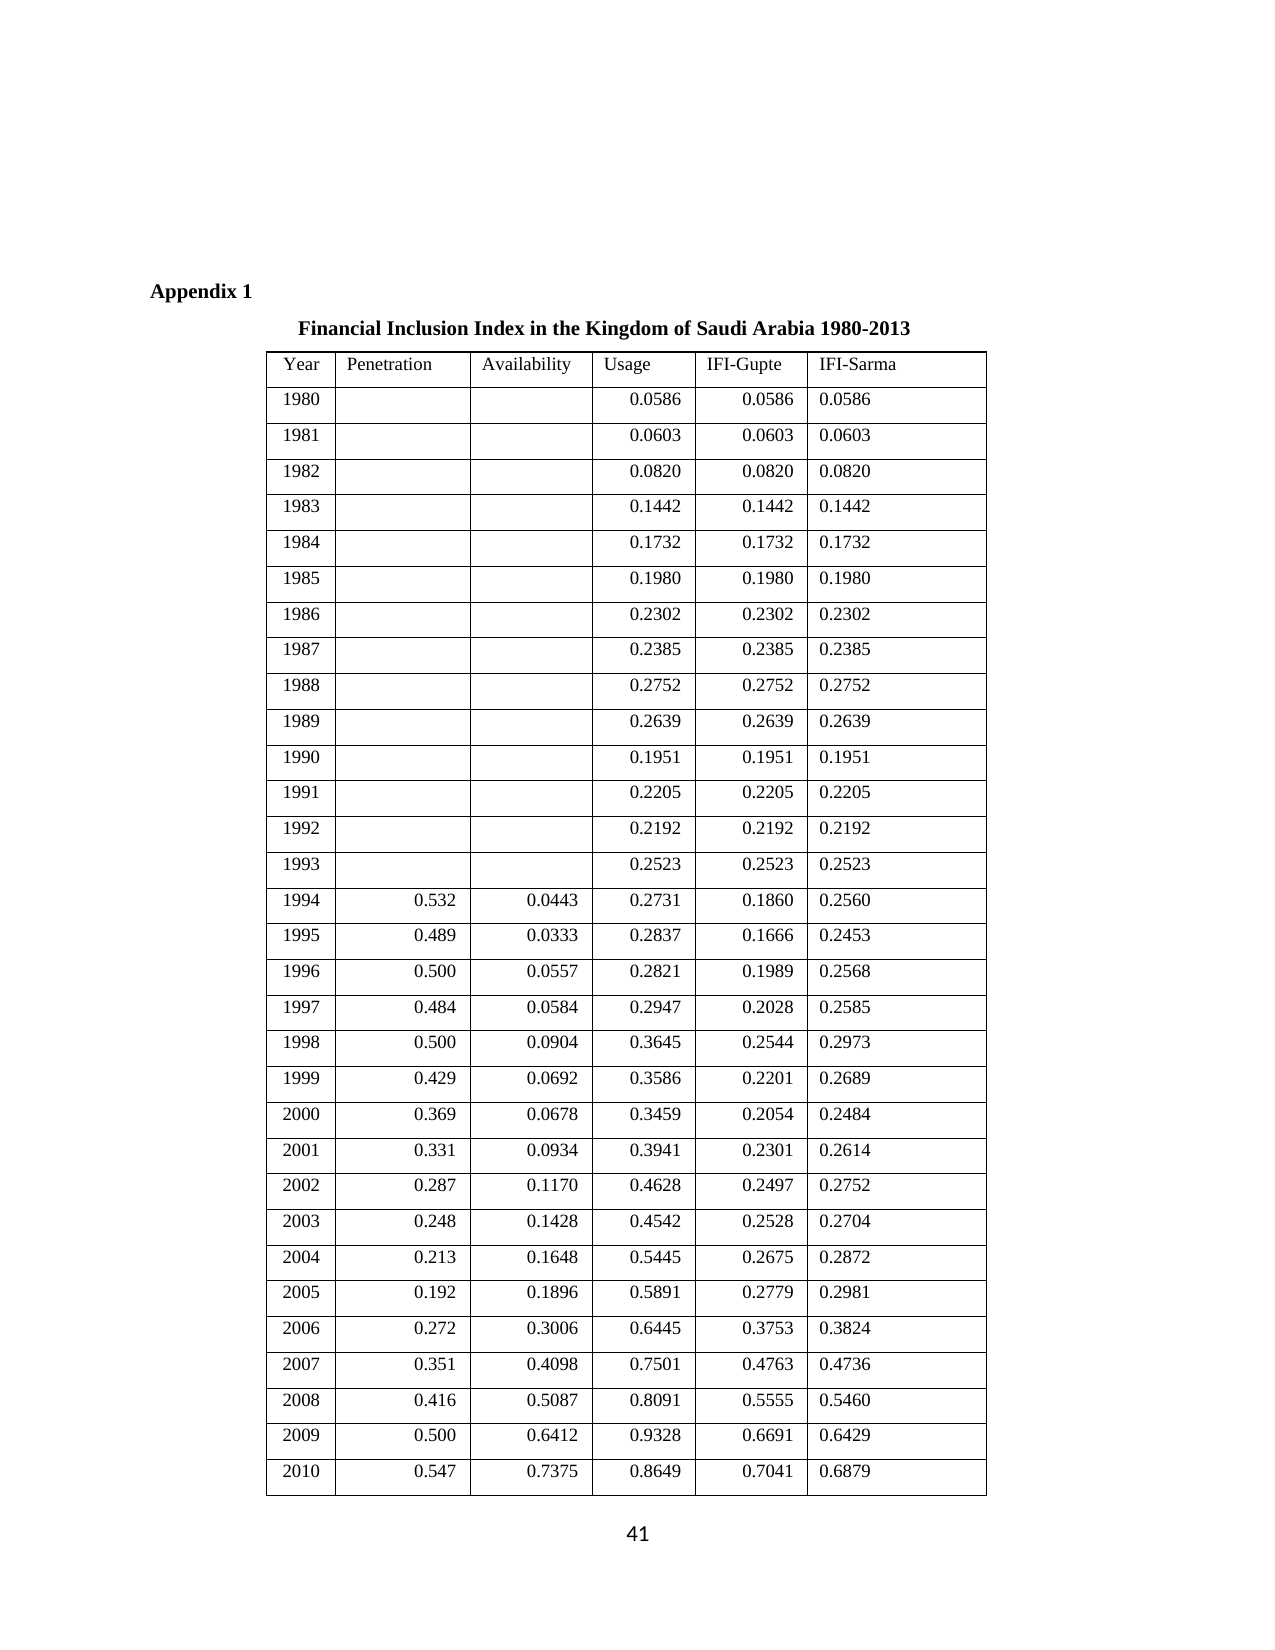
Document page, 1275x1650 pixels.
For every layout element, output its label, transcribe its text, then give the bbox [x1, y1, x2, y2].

table_cell [471, 388, 592, 423]
table_cell 0.213 [336, 1246, 470, 1280]
table_cell 1983 [267, 495, 335, 530]
table_cell [336, 746, 470, 780]
table_cell 0.2385 [593, 638, 695, 673]
table_cell 2002 [267, 1174, 335, 1209]
table_cell 0.0820 [593, 460, 695, 494]
table_cell 0.500 [336, 960, 470, 994]
table_cell 0.4098 [471, 1353, 592, 1388]
table_cell 0.0678 [471, 1103, 592, 1137]
table_cell 1982 [267, 460, 335, 494]
table_cell 1985 [267, 567, 335, 602]
table_cell [336, 388, 470, 423]
table_cell 0.2528 [696, 1210, 807, 1245]
table_cell [336, 531, 470, 566]
table_cell 0.547 [336, 1460, 470, 1495]
table_cell 0.1980 [593, 567, 695, 602]
table_header IFI-Sarma [808, 353, 986, 387]
table_cell 0.1951 [696, 746, 807, 780]
table_cell 0.0584 [471, 996, 592, 1030]
table_cell 2010 [267, 1460, 335, 1495]
table_cell [336, 817, 470, 852]
table_cell 2003 [267, 1210, 335, 1245]
table_cell 0.2872 [808, 1246, 986, 1280]
table_cell 0.2752 [808, 1174, 986, 1209]
table_cell 0.2385 [696, 638, 807, 673]
table_cell 0.1732 [808, 531, 986, 566]
table_cell 0.2981 [808, 1281, 986, 1316]
table_cell 0.2523 [593, 853, 695, 887]
table_cell [336, 460, 470, 494]
table_cell [336, 853, 470, 887]
table_cell 0.6691 [696, 1424, 807, 1459]
table_cell [336, 424, 470, 459]
table_cell 0.532 [336, 889, 470, 923]
table_cell 0.287 [336, 1174, 470, 1209]
table_cell 0.4763 [696, 1353, 807, 1388]
table_cell 0.2302 [808, 603, 986, 637]
table_cell 0.248 [336, 1210, 470, 1245]
table_cell 0.369 [336, 1103, 470, 1137]
table_header Availability [471, 353, 592, 387]
table_cell 0.2453 [808, 924, 986, 959]
table_cell 0.0586 [696, 388, 807, 423]
table_cell 0.2689 [808, 1067, 986, 1102]
table_cell 0.6879 [808, 1460, 986, 1495]
table_cell 0.0820 [808, 460, 986, 494]
table_cell 0.2302 [696, 603, 807, 637]
table_cell 0.1860 [696, 889, 807, 923]
table_cell 0.2192 [696, 817, 807, 852]
table_cell 0.1442 [808, 495, 986, 530]
table_cell 1996 [267, 960, 335, 994]
table_cell 0.0557 [471, 960, 592, 994]
table_cell 0.429 [336, 1067, 470, 1102]
table_cell 2004 [267, 1246, 335, 1280]
table_cell 0.1442 [696, 495, 807, 530]
table_cell 0.7041 [696, 1460, 807, 1495]
table_cell 0.0603 [593, 424, 695, 459]
table_cell 0.5555 [696, 1389, 807, 1423]
table_cell [471, 746, 592, 780]
table_cell [471, 674, 592, 709]
table_cell 0.3006 [471, 1317, 592, 1352]
table_cell 0.6412 [471, 1424, 592, 1459]
table_cell 0.1170 [471, 1174, 592, 1209]
table_cell 0.2301 [696, 1139, 807, 1173]
table_header Year [267, 353, 335, 387]
table_cell [471, 710, 592, 744]
table_cell [471, 853, 592, 887]
table_cell 2007 [267, 1353, 335, 1388]
table_cell [471, 567, 592, 602]
table_cell 0.2201 [696, 1067, 807, 1102]
table_cell 0.2192 [593, 817, 695, 852]
list Appendix 1 [150, 279, 1125, 303]
table_cell 0.1648 [471, 1246, 592, 1280]
table_cell [336, 603, 470, 637]
table_cell 0.4542 [593, 1210, 695, 1245]
table_cell 1992 [267, 817, 335, 852]
table_cell 0.8091 [593, 1389, 695, 1423]
table_cell 0.500 [336, 1031, 470, 1066]
table_cell 0.416 [336, 1389, 470, 1423]
table_cell 0.3941 [593, 1139, 695, 1173]
table_cell 0.0586 [593, 388, 695, 423]
table_cell 2000 [267, 1103, 335, 1137]
table_cell 0.2585 [808, 996, 986, 1030]
table_header Usage [593, 353, 695, 387]
table_cell 1998 [267, 1031, 335, 1066]
table_cell 0.1666 [696, 924, 807, 959]
table_cell [471, 460, 592, 494]
table_cell 0.489 [336, 924, 470, 959]
table_cell 0.2544 [696, 1031, 807, 1066]
table_cell 2006 [267, 1317, 335, 1352]
table_cell 2001 [267, 1139, 335, 1173]
table_cell 1980 [267, 388, 335, 423]
table_cell 1995 [267, 924, 335, 959]
table_cell 0.2821 [593, 960, 695, 994]
table_cell 0.1442 [593, 495, 695, 530]
table_header Penetration [336, 353, 470, 387]
table_cell 0.2054 [696, 1103, 807, 1137]
table_cell 0.192 [336, 1281, 470, 1316]
table_cell 0.484 [336, 996, 470, 1030]
table_cell 0.2568 [808, 960, 986, 994]
table_cell 1993 [267, 853, 335, 887]
table_cell 0.5460 [808, 1389, 986, 1423]
table_header IFI-Gupte [696, 353, 807, 387]
table_cell 0.2639 [808, 710, 986, 744]
table_cell 0.2497 [696, 1174, 807, 1209]
table_cell 1987 [267, 638, 335, 673]
table_cell [471, 817, 592, 852]
table_cell 0.2947 [593, 996, 695, 1030]
table_cell 0.2028 [696, 996, 807, 1030]
table_cell 0.1896 [471, 1281, 592, 1316]
table_cell 0.1428 [471, 1210, 592, 1245]
table_cell 0.2523 [808, 853, 986, 887]
table_cell 0.331 [336, 1139, 470, 1173]
table_cell 0.2192 [808, 817, 986, 852]
table_cell [471, 781, 592, 816]
table_cell 0.2973 [808, 1031, 986, 1066]
table_cell 0.1980 [808, 567, 986, 602]
table_cell 0.7501 [593, 1353, 695, 1388]
table_cell 0.2560 [808, 889, 986, 923]
table_cell [471, 603, 592, 637]
table_cell 0.1980 [696, 567, 807, 602]
table_cell 0.0934 [471, 1139, 592, 1173]
table_cell [471, 531, 592, 566]
table_cell 0.2675 [696, 1246, 807, 1280]
table_cell 1984 [267, 531, 335, 566]
table_cell 0.1732 [593, 531, 695, 566]
table_cell 1999 [267, 1067, 335, 1102]
table_cell [336, 710, 470, 744]
table_cell 0.2385 [808, 638, 986, 673]
table_cell 0.1951 [593, 746, 695, 780]
table_cell [471, 424, 592, 459]
table_cell 0.3459 [593, 1103, 695, 1137]
table_cell 0.6445 [593, 1317, 695, 1352]
table_cell 0.2639 [696, 710, 807, 744]
table_cell 1988 [267, 674, 335, 709]
table_cell 0.3645 [593, 1031, 695, 1066]
table_cell 0.2614 [808, 1139, 986, 1173]
table_cell 0.272 [336, 1317, 470, 1352]
table_cell 1981 [267, 424, 335, 459]
table_cell 1991 [267, 781, 335, 816]
table_cell 2005 [267, 1281, 335, 1316]
table_cell 0.2205 [593, 781, 695, 816]
table_cell 0.3586 [593, 1067, 695, 1102]
table_cell 1989 [267, 710, 335, 744]
table_cell 0.351 [336, 1353, 470, 1388]
table_cell 0.6429 [808, 1424, 986, 1459]
table_cell 0.1732 [696, 531, 807, 566]
table_cell 0.2205 [696, 781, 807, 816]
table_cell [336, 638, 470, 673]
table_cell [336, 674, 470, 709]
table_cell 0.4628 [593, 1174, 695, 1209]
table_cell 0.5087 [471, 1389, 592, 1423]
table_cell 0.2779 [696, 1281, 807, 1316]
table_cell 0.8649 [593, 1460, 695, 1495]
table_cell 0.4736 [808, 1353, 986, 1388]
table_cell 0.2837 [593, 924, 695, 959]
table_cell 0.5445 [593, 1246, 695, 1280]
table_cell 1986 [267, 603, 335, 637]
table_cell 0.2704 [808, 1210, 986, 1245]
table_cell 1994 [267, 889, 335, 923]
table_cell 0.500 [336, 1424, 470, 1459]
table_cell 0.0603 [696, 424, 807, 459]
table_cell 0.3824 [808, 1317, 986, 1352]
table_cell 0.2639 [593, 710, 695, 744]
table_cell 0.0603 [808, 424, 986, 459]
table_cell 1990 [267, 746, 335, 780]
table_cell 0.2752 [593, 674, 695, 709]
table_cell [336, 567, 470, 602]
table_cell 0.0443 [471, 889, 592, 923]
table_cell 0.2731 [593, 889, 695, 923]
table_cell 0.1989 [696, 960, 807, 994]
table_cell 0.9328 [593, 1424, 695, 1459]
table_cell 0.0333 [471, 924, 592, 959]
table_cell [336, 495, 470, 530]
table_cell 0.2752 [696, 674, 807, 709]
table_cell 0.5891 [593, 1281, 695, 1316]
table_cell 2009 [267, 1424, 335, 1459]
table_cell [471, 495, 592, 530]
table_cell 1997 [267, 996, 335, 1030]
table_cell 0.0820 [696, 460, 807, 494]
table_cell 0.0904 [471, 1031, 592, 1066]
table_cell 0.7375 [471, 1460, 592, 1495]
table_cell 0.0586 [808, 388, 986, 423]
table_cell 0.1951 [808, 746, 986, 780]
table_cell [471, 638, 592, 673]
table_cell [336, 781, 470, 816]
table_cell 0.2302 [593, 603, 695, 637]
table_cell 0.2752 [808, 674, 986, 709]
table_cell 0.2205 [808, 781, 986, 816]
table_cell 0.0692 [471, 1067, 592, 1102]
list Financial Inclusion Index in the Kingdom of Saudi Arabia 1980-2013 [225, 315, 1125, 339]
table_cell 0.3753 [696, 1317, 807, 1352]
table_cell 0.2523 [696, 853, 807, 887]
table_cell 2008 [267, 1389, 335, 1423]
table_cell 0.2484 [808, 1103, 986, 1137]
